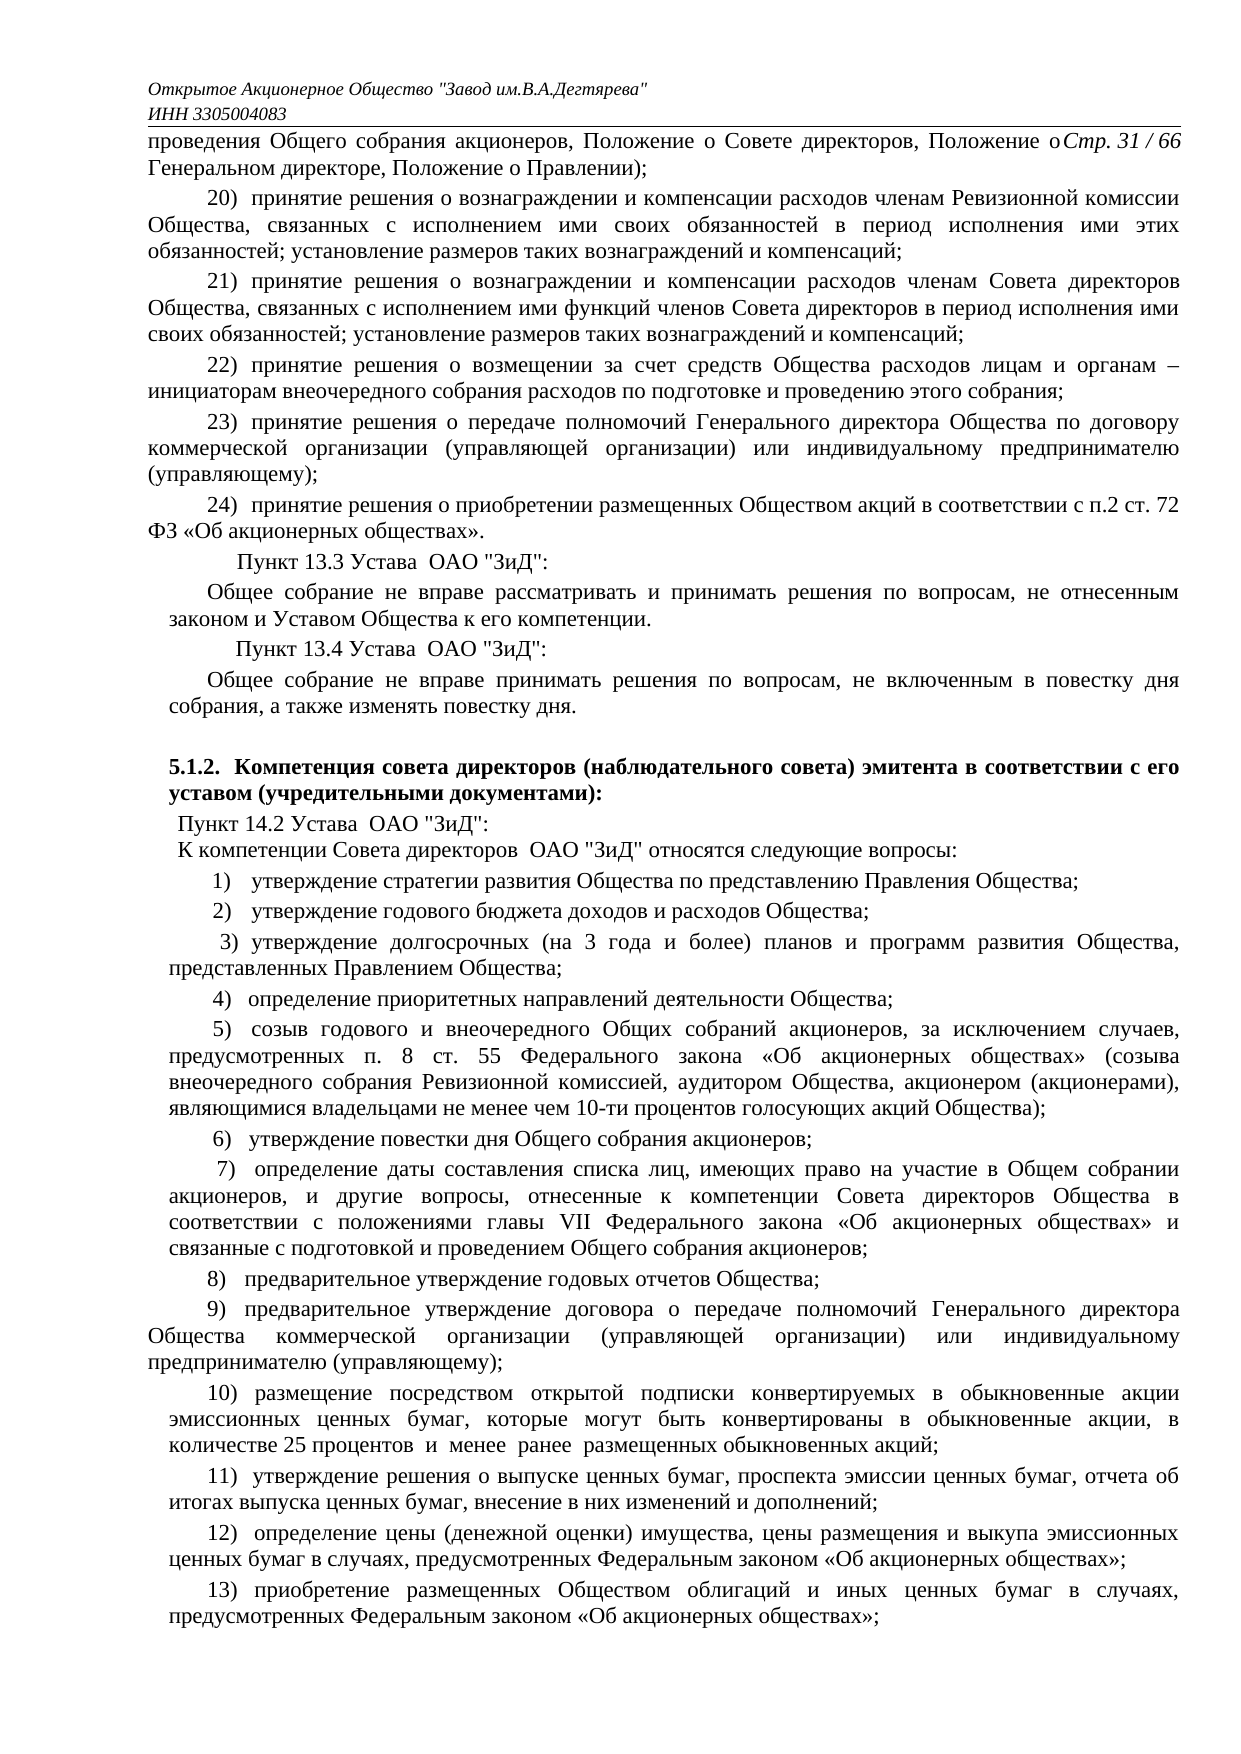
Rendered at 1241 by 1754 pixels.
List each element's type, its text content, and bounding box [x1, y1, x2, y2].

text 6) утверждение повестки дня Общего собрания акционеров; [168, 1125, 1181, 1151]
text Общее собрание не вправе рассматривать и принимать решения по вопросам, не отнесенным законом и Уставом Общества к его компетенции. [168, 578, 1181, 631]
text 20) принятие решения о вознаграждении и компенсации расходов членам Ревизионной комиссии Общества, связанных с исполнением ими своих обязанностей в период исполнения ими этих обязанностей; установление размеров таких вознаграждений и компенсаций; [148, 184, 1181, 263]
text 5) созыв годового и внеочередного Общих собраний акционеров, за исключением случаев, предусмотренных п. 8 ст. 55 Федерального закона «Об акционерных обществах» (созыва внеочередного собрания Ревизионной комиссией, аудитором Общества, акционером (акционерами), являющимися владельцами не менее чем 10-ти процентов голосующих акций Общества); [168, 1015, 1181, 1121]
text Пункт 14.2 Устава ОАО "ЗиД": К компетенции Совета директоров ОАО "ЗиД" относятся следующие вопросы: [177, 810, 1181, 863]
text 2) утверждение годового бюджета доходов и расходов Общества; [207, 897, 1181, 924]
text 12) определение цены (денежной оценки) имущества, цены размещения и выкупа эмиссионных ценных бумаг в случаях, предусмотренных Федеральным законом «Об акционерных обществах»; [168, 1519, 1181, 1572]
text 1) утверждение стратегии развития Общества по представлению Правления Общества; [177, 867, 1181, 893]
list предварительное утверждение годовых отчетов Общества; [207, 1265, 1181, 1291]
text 13) приобретение размещенных Обществом облигаций и иных ценных бумаг в случаях, предусмотренных Федеральным законом «Об акционерных обществах»; [168, 1576, 1181, 1628]
text 22) принятие решения о возмещении за счет средств Общества расходов лицам и органам – инициаторам внеочередного собрания расходов по подготовке и проведению этого собрания; [148, 351, 1181, 403]
text 10) размещение посредством открытой подписки конвертируемых в обыкновенные акции эмиссионных ценных бумаг, которые могут быть конвертированы в обыкновенные акции, в количестве 25 процентов и менее ранее размещенных обыкновенных акций; [168, 1379, 1181, 1458]
text 3) утверждение долгосрочных (на 3 года и более) планов и программ развития Общества, представленных Правлением Общества; [168, 928, 1181, 981]
text 24) принятие решения о приобретении размещенных Обществом акций в соответствии с п.2 ст. 72 ФЗ «Об акционерных обществах». [148, 491, 1181, 544]
text 11) утверждение решения о выпуске ценных бумаг, проспекта эмиссии ценных бумаг, отчета об итогах выпуска ценных бумаг, внесение в них изменений и дополнений; [168, 1462, 1181, 1515]
text Пункт 13.3 Устава ОАО "ЗиД": [162, 548, 1181, 574]
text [148, 127, 1181, 180]
text 23) принятие решения о передаче полномочий Генерального директора Общества по договору коммерческой организации (управляющей организации) или индивидуальному предпринимателю (управляющему); [148, 408, 1181, 487]
text 21) принятие решения о вознаграждении и компенсации расходов членам Совета директоров Общества, связанных с исполнением ими функций членов Совета директоров в период исполнения ими своих обязанностей; установление размеров таких вознаграждений и компенсаций; [148, 268, 1181, 347]
text Пункт 13.4 Устава ОАО "ЗиД": [168, 635, 1181, 662]
text 7) определение даты составления списка лиц, имеющих право на участие в Общем собрании акционеров, и другие вопросы, отнесенные к компетенции Совета директоров Общества в соответствии с положениями главы VII Федерального закона «Об акционерных обществах» и связанные с подготовкой и проведением Общего собрания акционеров; [168, 1155, 1181, 1261]
text 5.1.2. Компетенция совета директоров (наблюдательного совета) эмитента в соответствии с его уставом (учредительными документами): [168, 753, 1181, 806]
text Общее собрание не вправе принимать решения по вопросам, не включенным в повестку дня собрания, а также изменять повестку дня. [168, 666, 1181, 718]
text 4) определение приоритетных направлений деятельности Общества; [168, 985, 1181, 1011]
list предварительное утверждение договора о передаче полномочий Генерального директора Общества коммерческой организации (управляющей организации) или индивидуальному предпринимателю (управляющему); [148, 1296, 1181, 1374]
